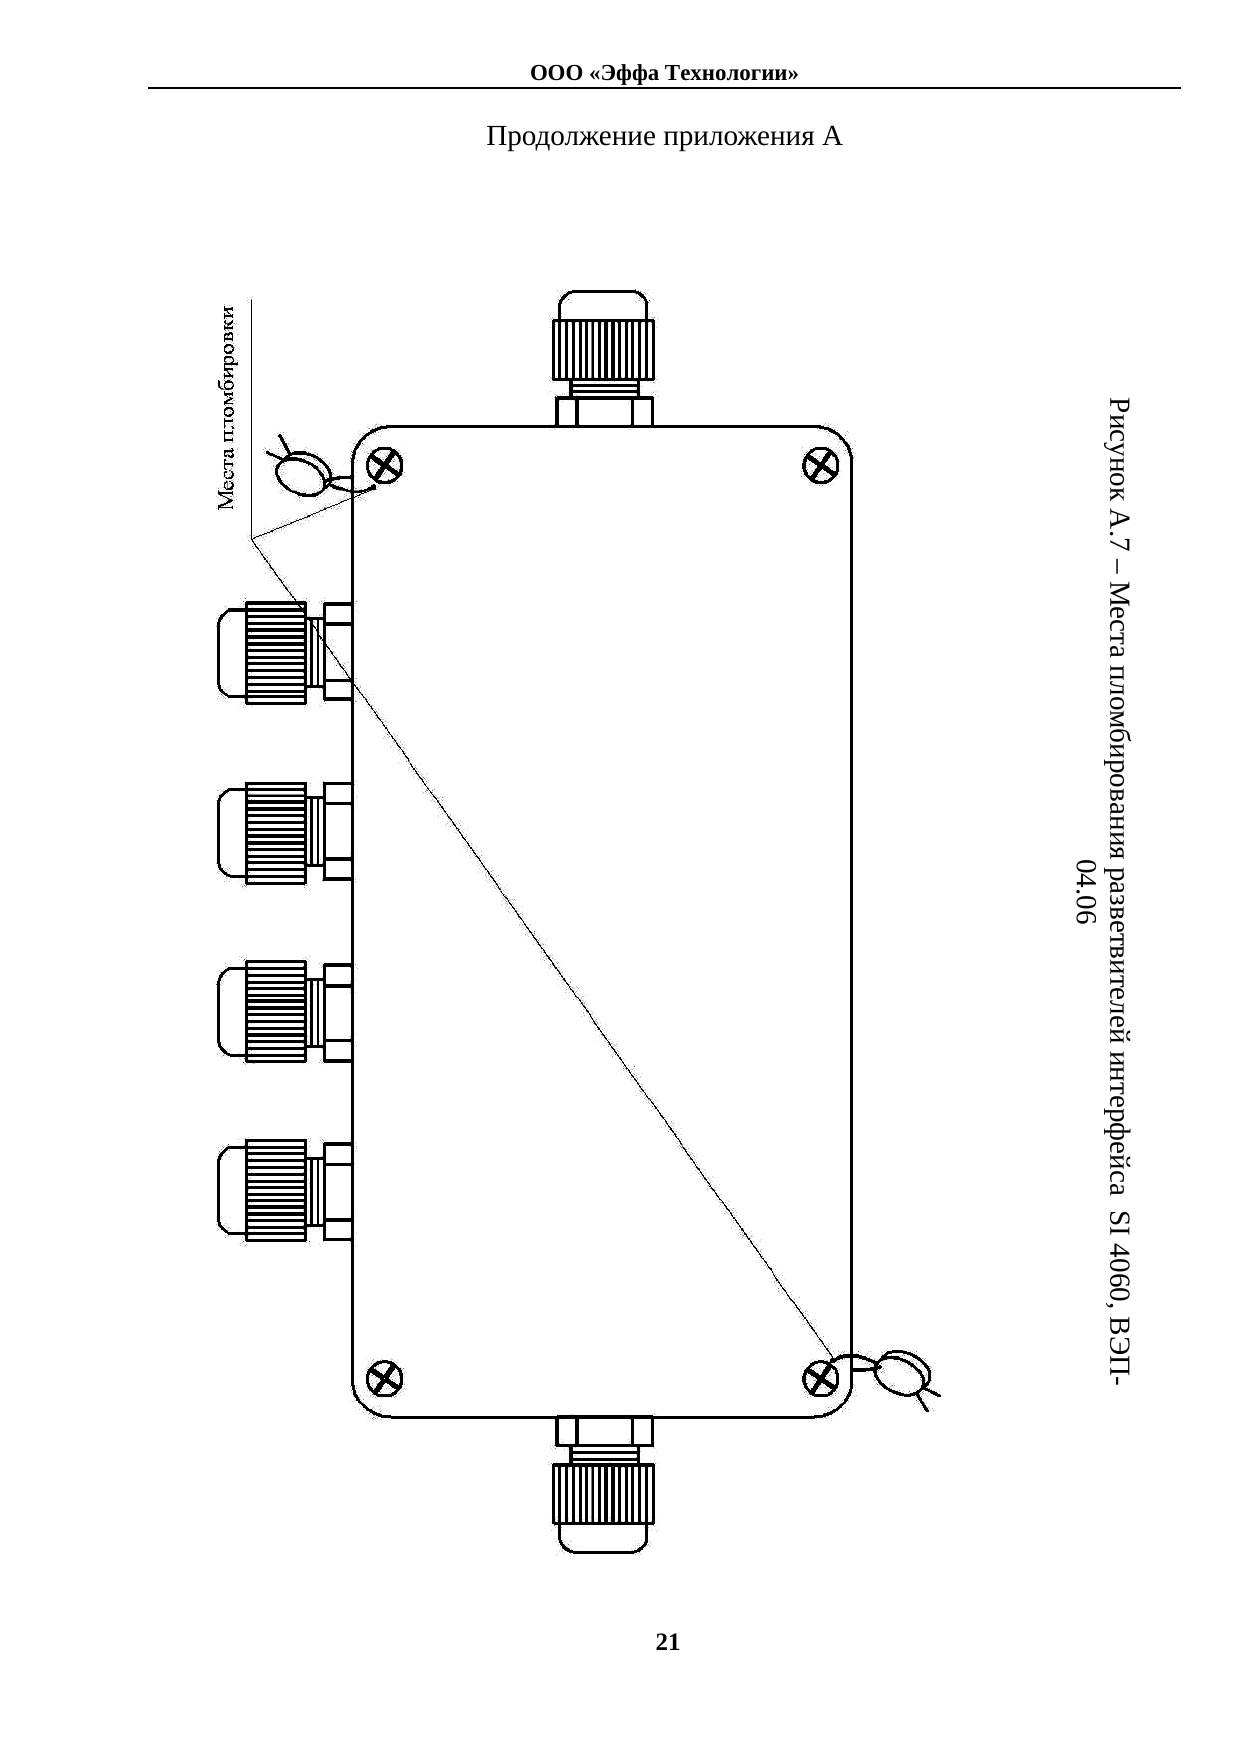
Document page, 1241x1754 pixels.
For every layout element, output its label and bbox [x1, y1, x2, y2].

text [148, 118, 1181, 152]
